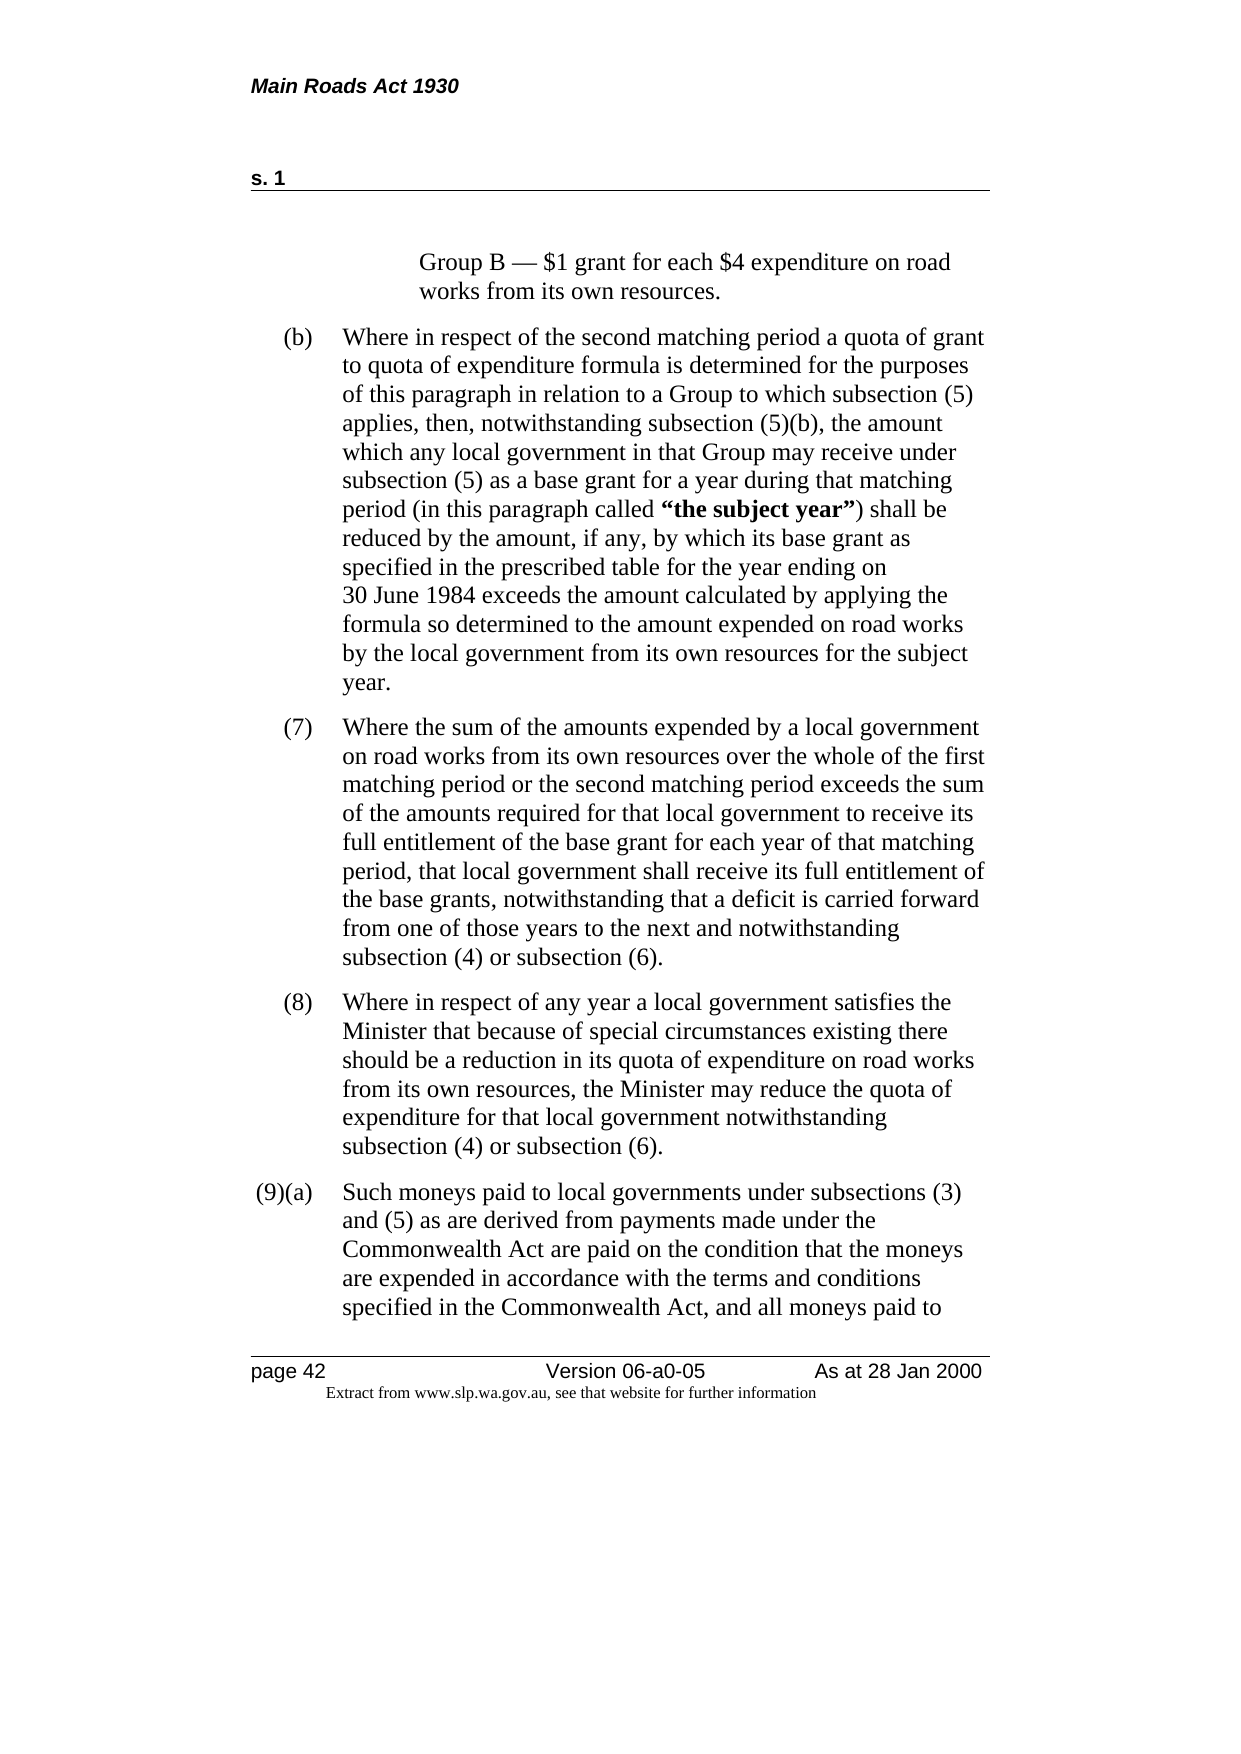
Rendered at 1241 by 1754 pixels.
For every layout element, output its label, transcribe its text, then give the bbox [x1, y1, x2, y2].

text (b) Where in respect of the second matching period a quota of grant to quota of expenditure formula is determined for the purposes of this paragraph in relation to a Group to which subsection (5) applies, then, notwithstanding subsection (5)(b), the amount which any local government in that Group may receive under subsection (5) as a base grant for a year during that matching period (in this paragraph called “the subject year”) shall be reduced by the amount, if any, by which its base grant as specified in the prescribed table for the year ending on 30 June 1984 exceeds the amount calculated by applying the formula so determined to the amount expended on road works by the local government from its own resources for the subject year. [251, 322, 990, 695]
text (8) Where in respect of any year a local government satisfies the Minister that because of special circumstances existing there should be a reduction in its quota of expenditure on road works from its own resources, the Minister may reduce the quota of expenditure for that local government notwithstanding subsection (4) or subsection (6). [251, 987, 990, 1160]
text Group B — $1 grant for each $4 expenditure on road works from its own resources. [251, 247, 990, 305]
text (7) Where the sum of the amounts expended by a local government on road works from its own resources over the whole of the first matching period or the second matching period exceeds the sum of the amounts required for that local government to receive its full entitlement of the base grant for each year of that matching period, that local government shall receive its full entitlement of the base grants, notwithstanding that a deficit is carried forward from one of those years to the next and notwithstanding subsection (4) or subsection (6). [251, 712, 990, 971]
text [251, 1177, 990, 1320]
